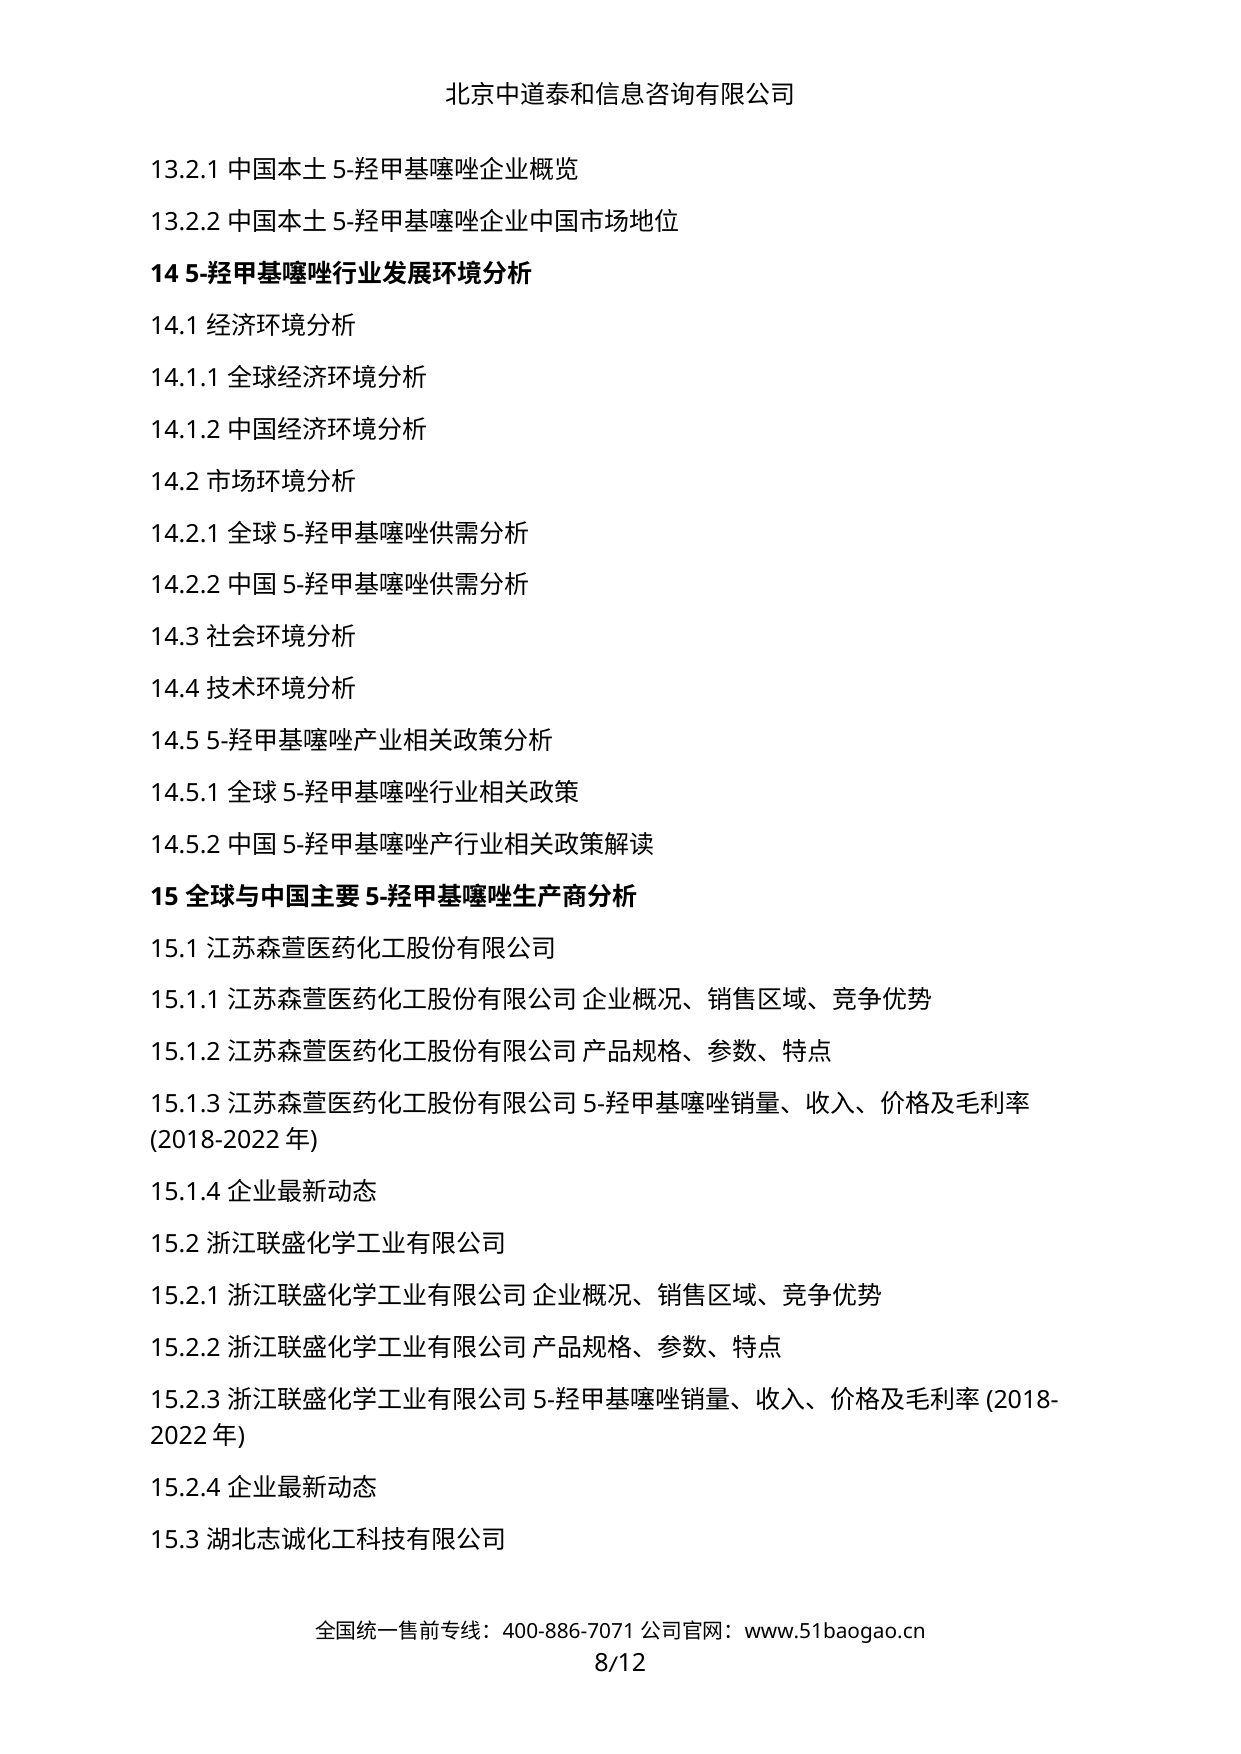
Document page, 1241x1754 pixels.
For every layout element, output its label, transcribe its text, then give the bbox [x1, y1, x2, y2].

text 15.1.4 企业最新动态 [150, 1172, 1090, 1208]
text 13.2.2 中国本土5-羟甲基噻唑企业中国市场地位 [150, 202, 1090, 238]
text 14.2.1 全球5-羟甲基噻唑供需分析 [150, 513, 1090, 549]
text 14.1 经济环境分析 [150, 306, 1090, 342]
text 14.1.2 中国经济环境分析 [150, 409, 1090, 446]
text 14.4 技术环境分析 [150, 669, 1090, 705]
text 15 全球与中国主要5-羟甲基噻唑生产商分析 [150, 876, 1090, 912]
text 14.1.1 全球经济环境分析 [150, 357, 1090, 394]
text 14.2.2 中国5-羟甲基噻唑供需分析 [150, 565, 1090, 601]
text 15.2.2 浙江联盛化学工业有限公司 产品规格、参数、特点 [150, 1327, 1090, 1364]
text 15.2.3 浙江联盛化学工业有限公司 5-羟甲基噻唑销量、收入、价格及毛利率 (2018-2022年) [150, 1379, 1090, 1452]
text 13.2.1 中国本土5-羟甲基噻唑企业概览 [150, 150, 1090, 186]
text 15.2.4 企业最新动态 [150, 1467, 1090, 1504]
text 15.1.1 江苏森萱医药化工股份有限公司 企业概况、销售区域、竞争优势 [150, 980, 1090, 1016]
text 14.5.1 全球5-羟甲基噻唑行业相关政策 [150, 772, 1090, 809]
text 15.1.2 江苏森萱医药化工股份有限公司 产品规格、参数、特点 [150, 1032, 1090, 1068]
text 14.2 市场环境分析 [150, 461, 1090, 497]
text 15.2.1 浙江联盛化学工业有限公司 企业概况、销售区域、竞争优势 [150, 1276, 1090, 1312]
text 14.5.2 中国5-羟甲基噻唑产行业相关政策解读 [150, 824, 1090, 861]
text 14.5 5-羟甲基噻唑产业相关政策分析 [150, 721, 1090, 757]
text 15.3 湖北志诚化工科技有限公司 [150, 1519, 1090, 1556]
text 14.3 社会环境分析 [150, 617, 1090, 653]
text 14 5-羟甲基噻唑行业发展环境分析 [150, 254, 1090, 290]
text 15.1.3 江苏森萱医药化工股份有限公司 5-羟甲基噻唑销量、收入、价格及毛利率 (2018-2022年) [150, 1084, 1090, 1156]
text 15.2 浙江联盛化学工业有限公司 [150, 1224, 1090, 1260]
text 15.1 江苏森萱医药化工股份有限公司 [150, 928, 1090, 964]
